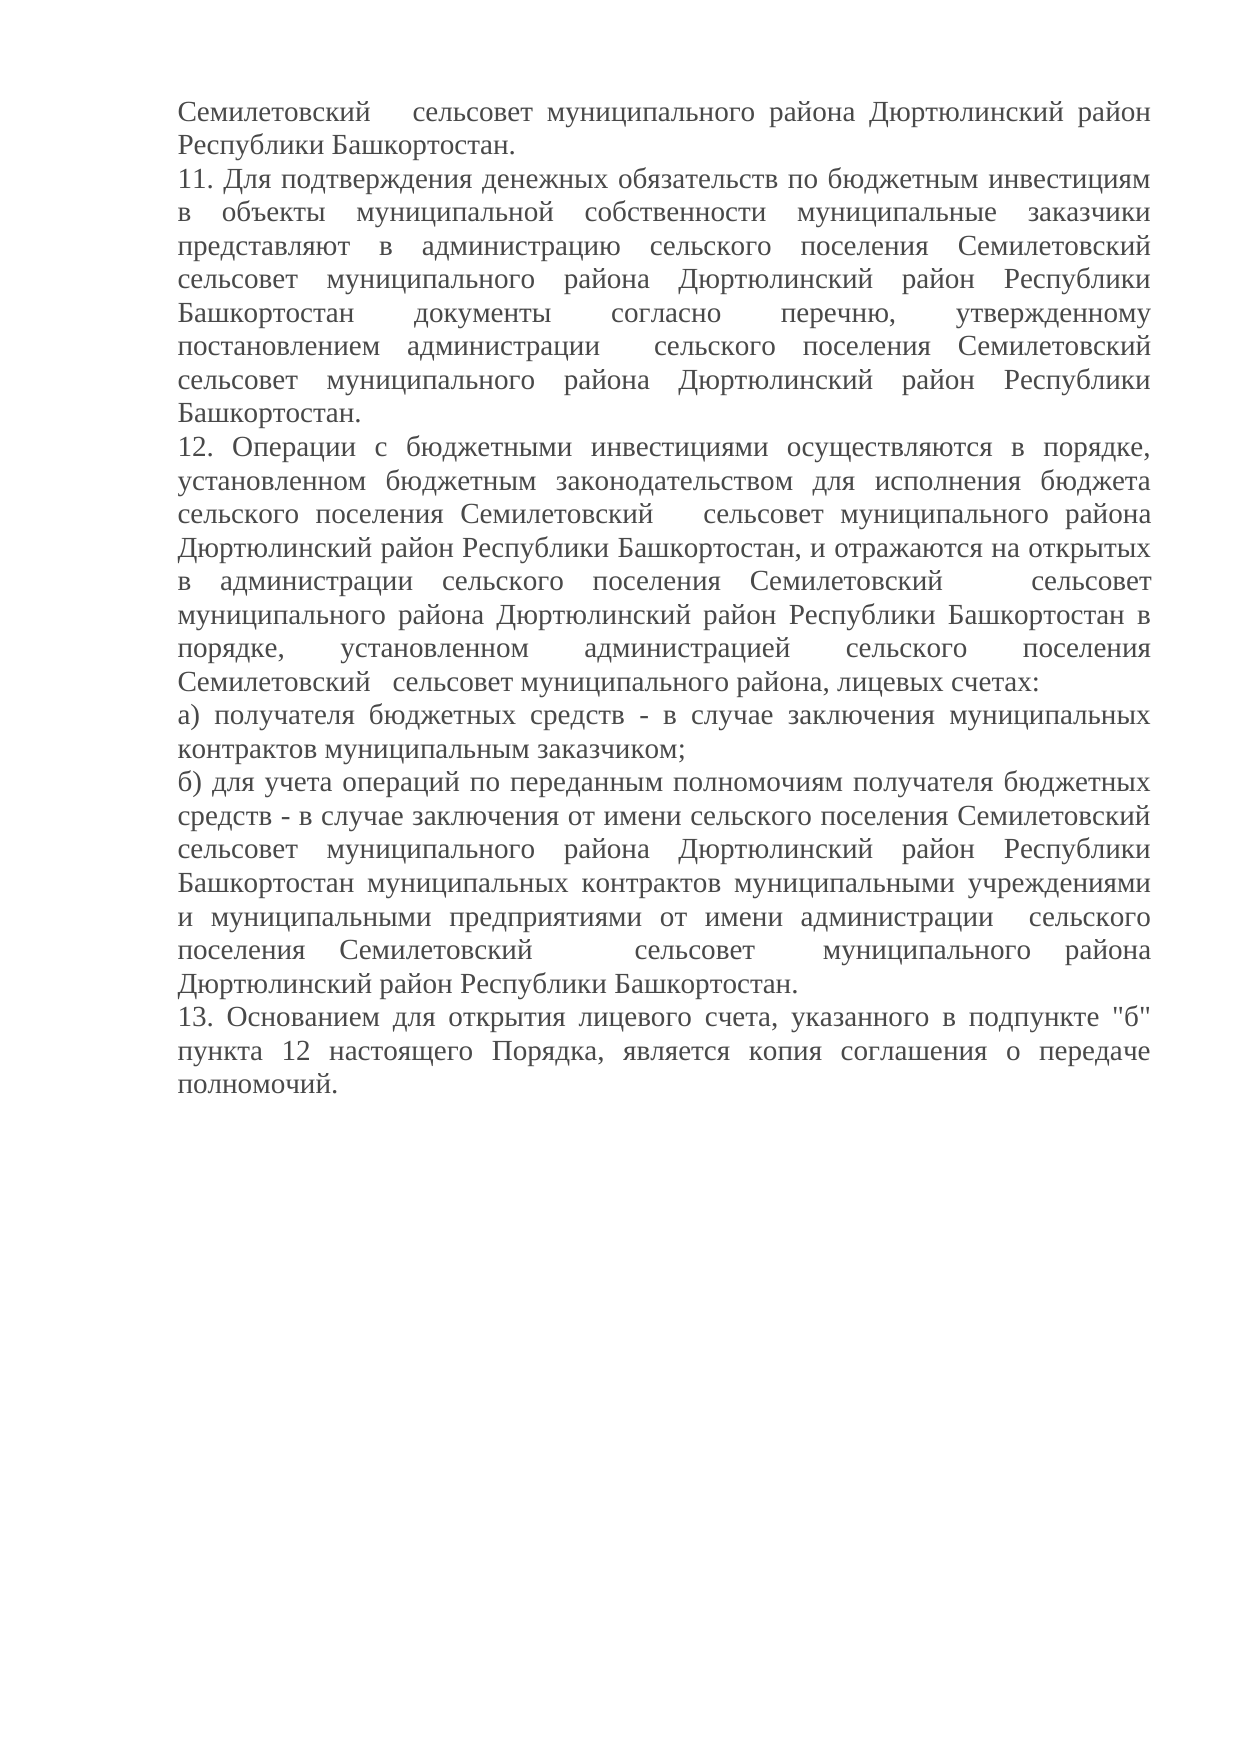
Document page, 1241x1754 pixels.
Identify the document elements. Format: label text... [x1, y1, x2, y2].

text 12. Операции с бюджетными инвестициями осуществляются в порядке, установленном бюджетным законодательством для исполнения бюджета сельского поселения Семилетовский сельсовет муниципального района Дюртюлинский район Республики Башкортостан, и отражаются на открытых в администрации сельского поселения Семилетовский сельсовет муниципального района Дюртюлинский район Республики Башкортостан в порядке, установленном администрацией сельского поселения Семилетовский сельсовет муниципального района, лицевых счетах: [177, 429, 1152, 697]
text 13. Основанием для открытия лицевого счета, указанного в подпункте "б" пункта 12 настоящего Порядка, является копия соглашения о передаче полномочий. [177, 999, 1152, 1100]
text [177, 94, 1152, 161]
text б) для учета операций по переданным полномочиям получателя бюджетных средств - в случае заключения от имени сельского поселения Семилетовский сельсовет муниципального района Дюртюлинский район Республики Башкортостан муниципальных контрактов муниципальными учреждениями и муниципальными предприятиями от имени администрации сельского поселения Семилетовский сельсовет муниципального района Дюртюлинский район Республики Башкортостан. [177, 764, 1152, 999]
text 11. Для подтверждения денежных обязательств по бюджетным инвестициям в объекты муниципальной собственности муниципальные заказчики представляют в администрацию сельского поселения Семилетовский сельсовет муниципального района Дюртюлинский район Республики Башкортостан документы согласно перечню, утвержденному постановлением администрации сельского поселения Семилетовский сельсовет муниципального района Дюртюлинский район Республики Башкортостан. [177, 161, 1152, 429]
text а) получателя бюджетных средств - в случае заключения муниципальных контрактов муниципальным заказчиком; [177, 697, 1152, 764]
